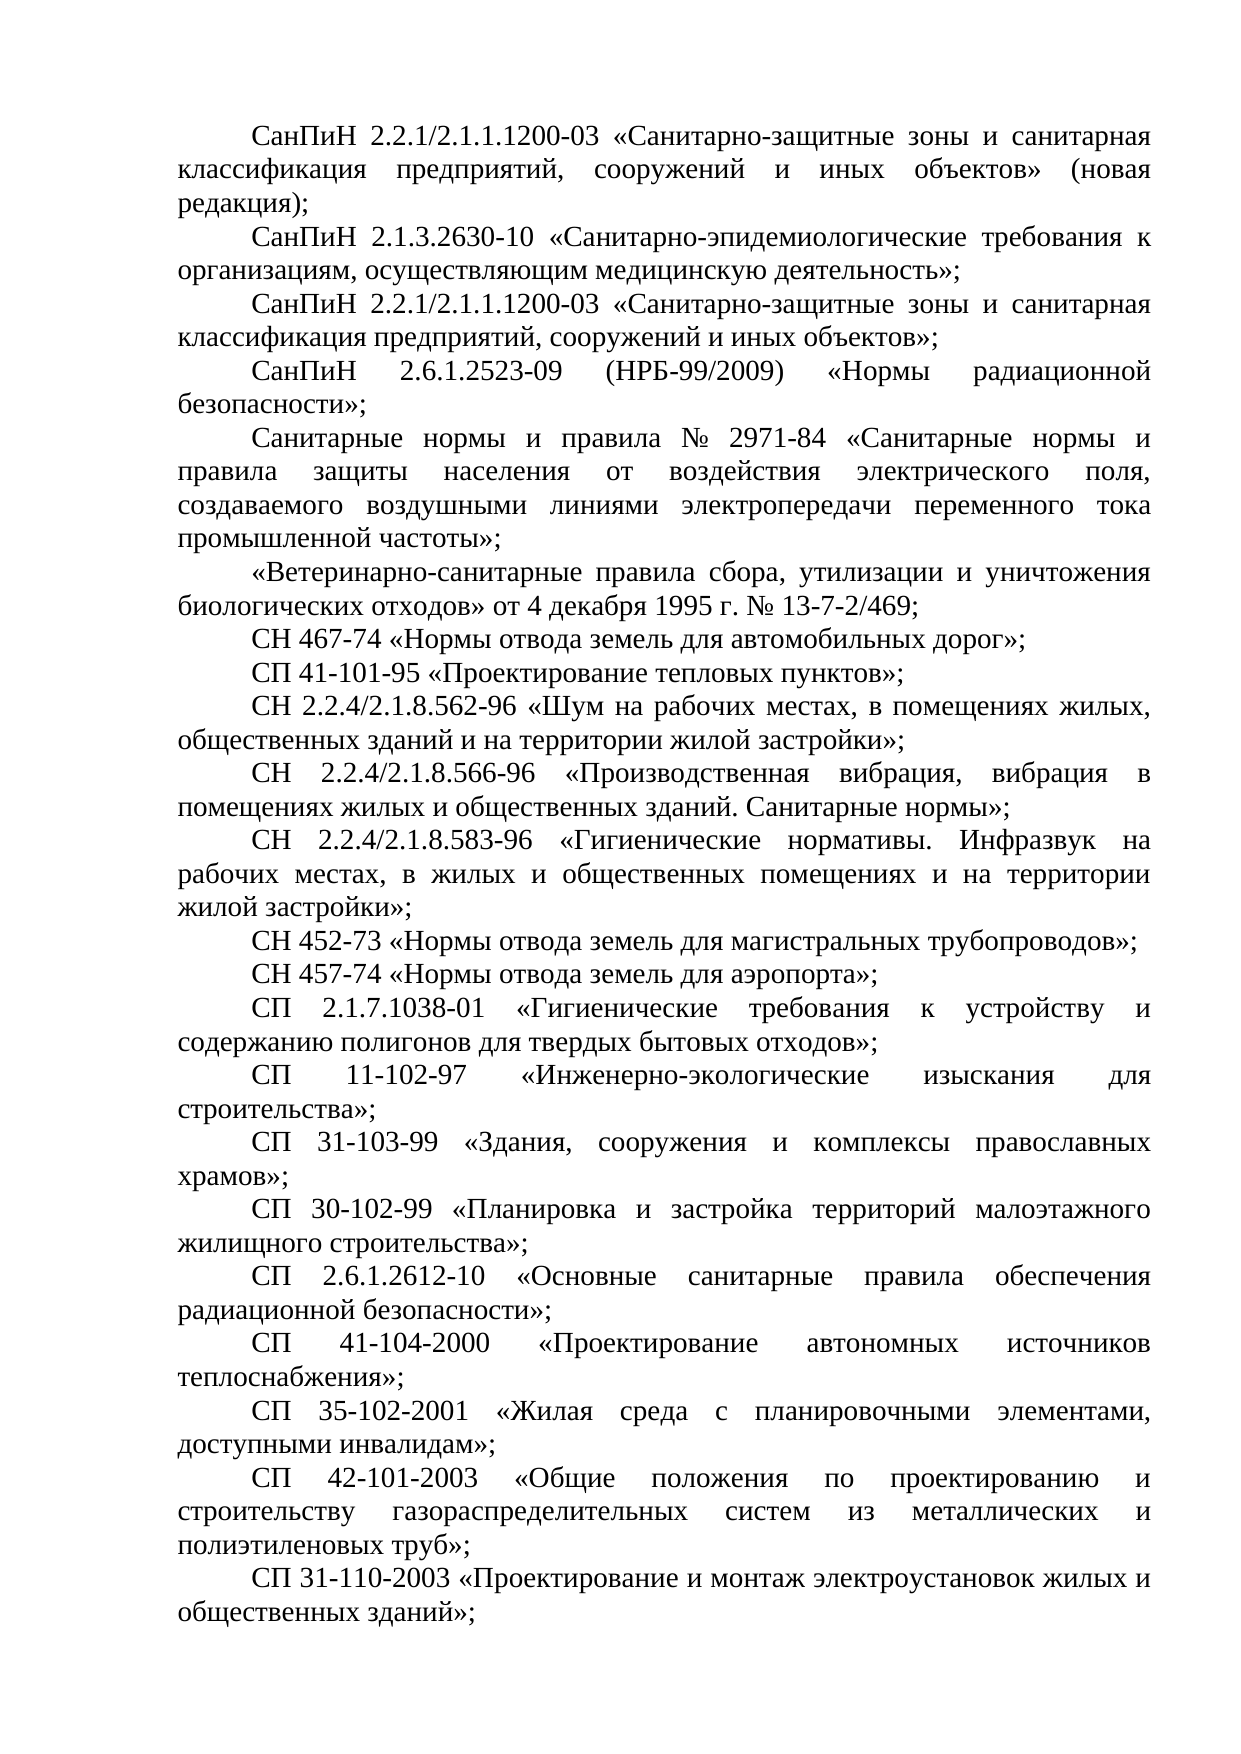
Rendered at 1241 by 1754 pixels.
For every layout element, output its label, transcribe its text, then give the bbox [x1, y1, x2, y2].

text СП 2.1.7.1038-01 «Гигиенические требования к устройству и содержанию полигонов для твердых бытовых отходов»; [177, 990, 1152, 1057]
text СанПиН 2.2.1/2.1.1.1200-03 «Санитарно-защитные зоны и санитарная классификация предприятий, сооружений и иных объектов»; [177, 286, 1152, 353]
text СП 42-101-2003 «Общие положения по проектированию и строительству газораспределительных систем из металлических и полиэтиленовых труб»; [177, 1460, 1152, 1560]
text «Ветеринарно-санитарные правила сбора, утилизации и уничтожения биологических отходов» от 4 декабря 1995 г. № 13-7-2/469; [177, 554, 1152, 621]
text СН 2.2.4/2.1.8.583-96 «Гигиенические нормативы. Инфразвук на рабочих местах, в жилых и общественных помещениях и на территории жилой застройки»; [177, 822, 1152, 923]
text СП 30-102-99 «Планировка и застройка территорий малоэтажного жилищного строительства»; [177, 1191, 1152, 1258]
text СП 35-102-2001 «Жилая среда с планировочными элементами, доступными инвалидам»; [177, 1393, 1152, 1460]
text СН 452-73 «Нормы отвода земель для магистральных трубопроводов»; [177, 923, 1152, 957]
text СП 41-101-95 «Проектирование тепловых пунктов»; [177, 655, 1152, 688]
text СП 11-102-97 «Инженерно-экологические изыскания для строительства»; [177, 1057, 1152, 1124]
text СН 2.2.4/2.1.8.566-96 «Производственная вибрация, вибрация в помещениях жилых и общественных зданий. Санитарные нормы»; [177, 755, 1152, 822]
text СП 31-110-2003 «Проектирование и монтаж электроустановок жилых и общественных зданий»; [177, 1560, 1152, 1627]
text СН 2.2.4/2.1.8.562-96 «Шум на рабочих местах, в помещениях жилых, общественных зданий и на территории жилой застройки»; [177, 688, 1152, 755]
text СП 41-104-2000 «Проектирование автономных источников теплоснабжения»; [177, 1326, 1152, 1393]
text СП 2.6.1.2612-10 «Основные санитарные правила обеспечения радиационной безопасности»; [177, 1258, 1152, 1326]
text СанПиН 2.2.1/2.1.1.1200-03 «Санитарно-защитные зоны и санитарная классификация предприятий, сооружений и иных объектов» (новая редакция); [177, 118, 1152, 219]
text СП 31-103-99 «Здания, сооружения и комплексы православных храмов»; [177, 1124, 1152, 1191]
text Санитарные нормы и правила № 2971-84 «Санитарные нормы и правила защиты населения от воздействия электрического поля, создаваемого воздушными линиями электропередачи переменного тока промышленной частоты»; [177, 420, 1152, 554]
text СанПиН 2.6.1.2523-09 (НРБ-99/2009) «Нормы радиационной безопасности»; [177, 353, 1152, 420]
text СН 467-74 «Нормы отвода земель для автомобильных дорог»; [177, 621, 1152, 655]
text СанПиН 2.1.3.2630-10 «Санитарно-эпидемиологические требования к организациям, осуществляющим медицинскую деятельность»; [177, 219, 1152, 286]
text СН 457-74 «Нормы отвода земель для аэропорта»; [177, 957, 1152, 990]
